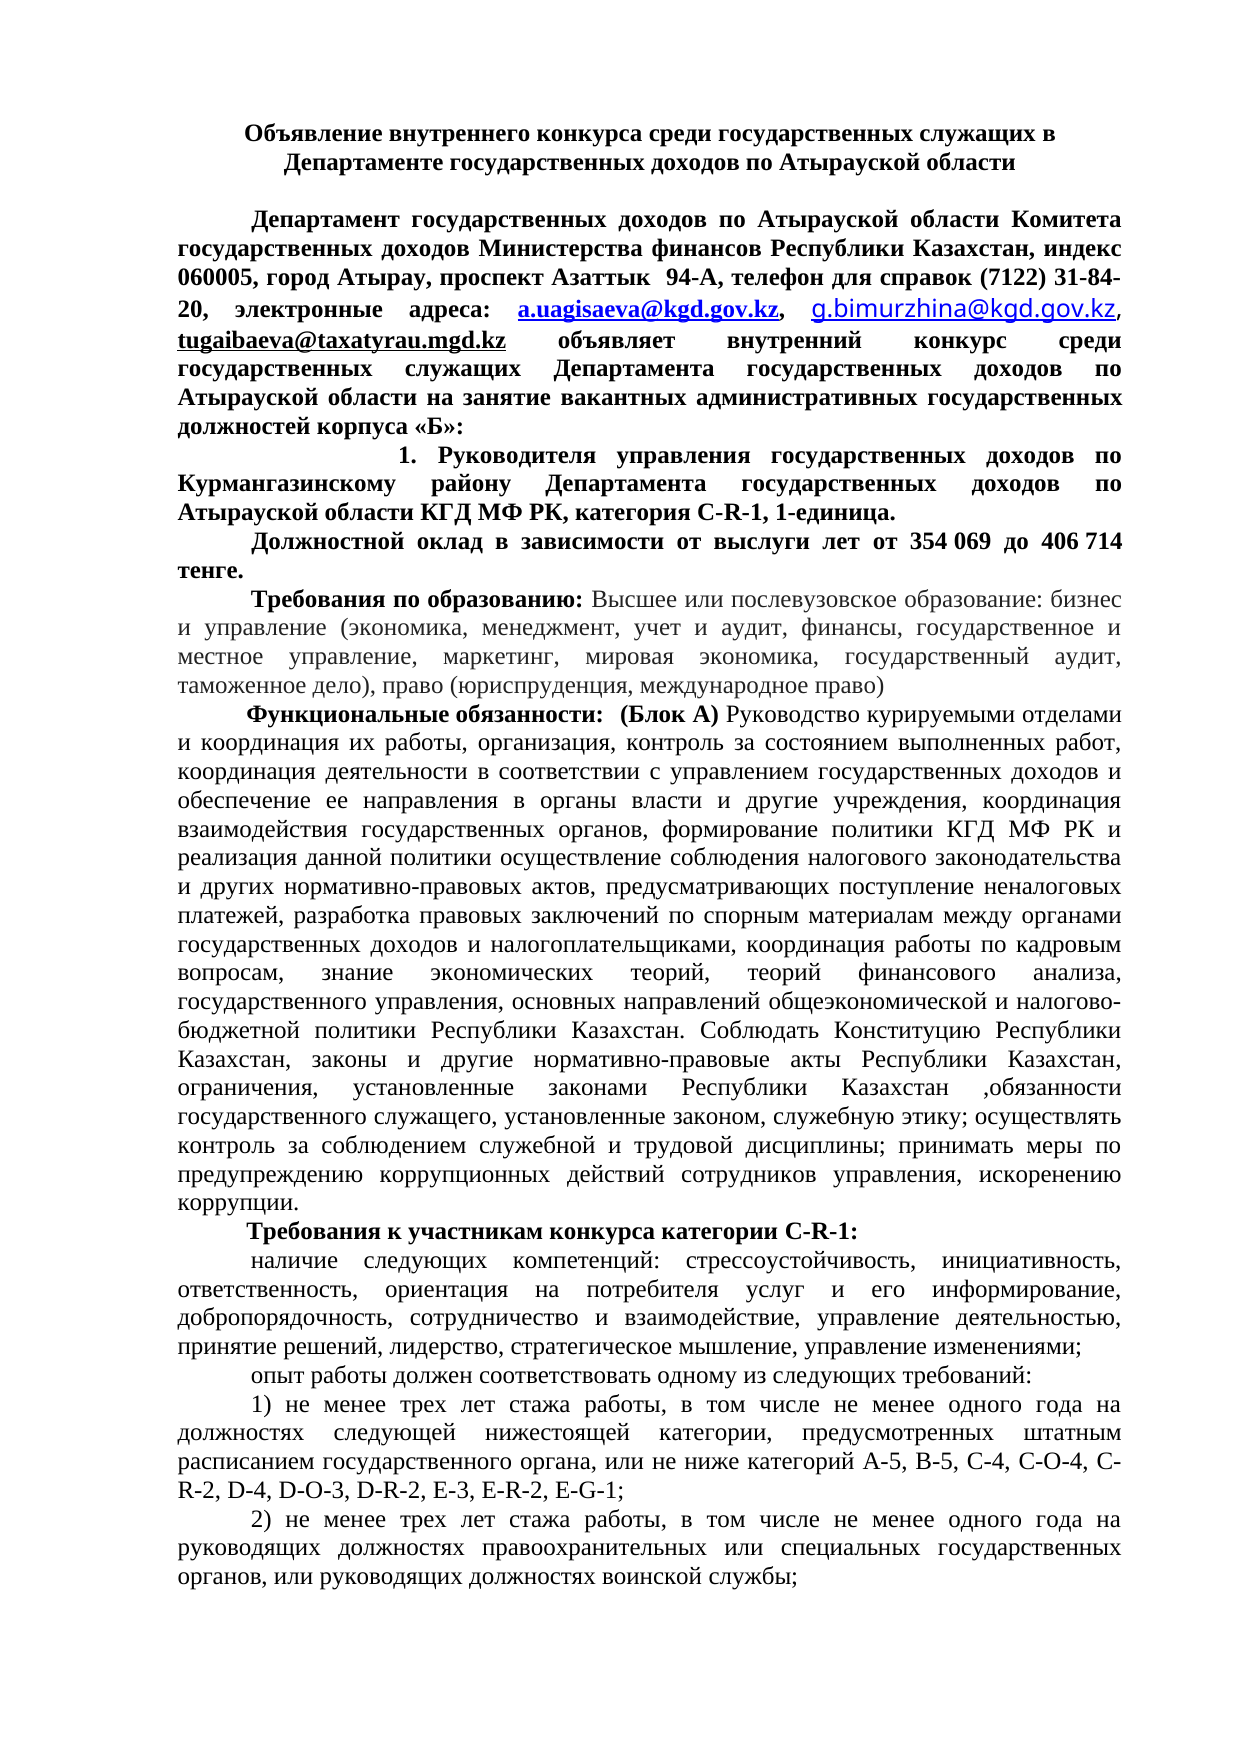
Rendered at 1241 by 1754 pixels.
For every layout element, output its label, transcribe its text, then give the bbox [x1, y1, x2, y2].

text 1) не менее трех лет стажа работы, в том числе не менее одного года на должностях следующей нижестоящей категории, предусмотренных штатным расписанием государственного органа, или не ниже категорий А-5, B-5, C-4, C-O-4, C-R-2, D-4, D-O-3, D-R-2, Е-3, E-R-2, E-G-1; [177, 1389, 1122, 1504]
text 2) не менее трех лет стажа работы, в том числе не менее одного года на руководящих должностях правоохранительных или специальных государственных органов, или руководящих должностях воинской службы; [177, 1504, 1122, 1590]
text Объявление внутреннего конкурса среди государственных служащих в Департаменте государственных доходов по Атырауской области [177, 118, 1122, 176]
text Требования по образованию: Высшее или послевузовское образование: бизнес и управление (экономика, менеджмент, учет и аудит, финансы, государственное и местное управление, маркетинг, мировая экономика, государственный аудит, таможенное дело), право (юриспруденция, международное право) [177, 584, 1122, 699]
text наличие следующих компетенций: стрессоустойчивость, инициативность, ответственность, ориентация на потребителя услуг и его информирование, добропорядочность, сотрудничество и взаимодействие, управление деятельностью, принятие решений, лидерство, стратегическое мышление, управление изменениями; [177, 1245, 1122, 1360]
text Функциональные обязанности: (Блок А) Руководство курируемыми отделами и координация их работы, организация, контроль за состоянием выполненных работ, координация деятельности в соответствии с управлением государственных доходов и обеспечение ее направления в органы власти и другие учреждения, координация взаимодействия государственных органов, формирование политики КГД МФ РК и реализация данной политики осуществление соблюдения налогового законодательства и других нормативно-правовых актов, предусматривающих поступление неналоговых платежей, разработка правовых заключений по спорным материалам между органами государственных доходов и налогоплательщиками, координация работы по кадровым вопросам, знание экономических теорий, теорий финансового анализа, государственного управления, основных направлений общеэкономической и налогово-бюджетной политики Республики Казахстан. Соблюдать Конституцию Республики Казахстан, законы и другие нормативно-правовые акты Республики Казахстан, ограничения, установленные законами Республики Казахстан ,обязанности государственного служащего, установленные законом, служебную этику; осуществлять контроль за соблюдением служебной и трудовой дисциплины; принимать меры по предупреждению коррупционных действий сотрудников управления, искоренению коррупции. [177, 699, 1122, 1216]
text опыт работы должен соответствовать одному из следующих требований: [177, 1360, 1122, 1389]
list 1. Руководителя управления государственных доходов по Курмангазинскому району Департамента государственных доходов по Атырауской области КГД МФ РК, категория С-R-1, 1-единица. [177, 440, 1122, 526]
text Департамент государственных доходов по Атырауской области Комитета государственных доходов Министерства финансов Республики Казахстан, индекс 060005, город Атырау, проспект Азаттык 94-А, телефон для справок (7122) 31-84-20, электронные адреса: a.uagisaeva@kgd.gov.kz, g.bimurzhina@kgd.gov.kz, tugaibaeva@taxatyrau.mgd.kz объявляет внутренний конкурс среди государственных служащих Департамента государственных доходов по Атырауской области на занятие вакантных административных государственных должностей корпуса «Б»: [177, 204, 1122, 440]
list Должностной оклад в зависимости от выслуги лет от 354 069 до 406 714 тенге. [177, 526, 1122, 584]
text Требования к участникам конкурса категории С-R-1: [177, 1216, 1122, 1245]
